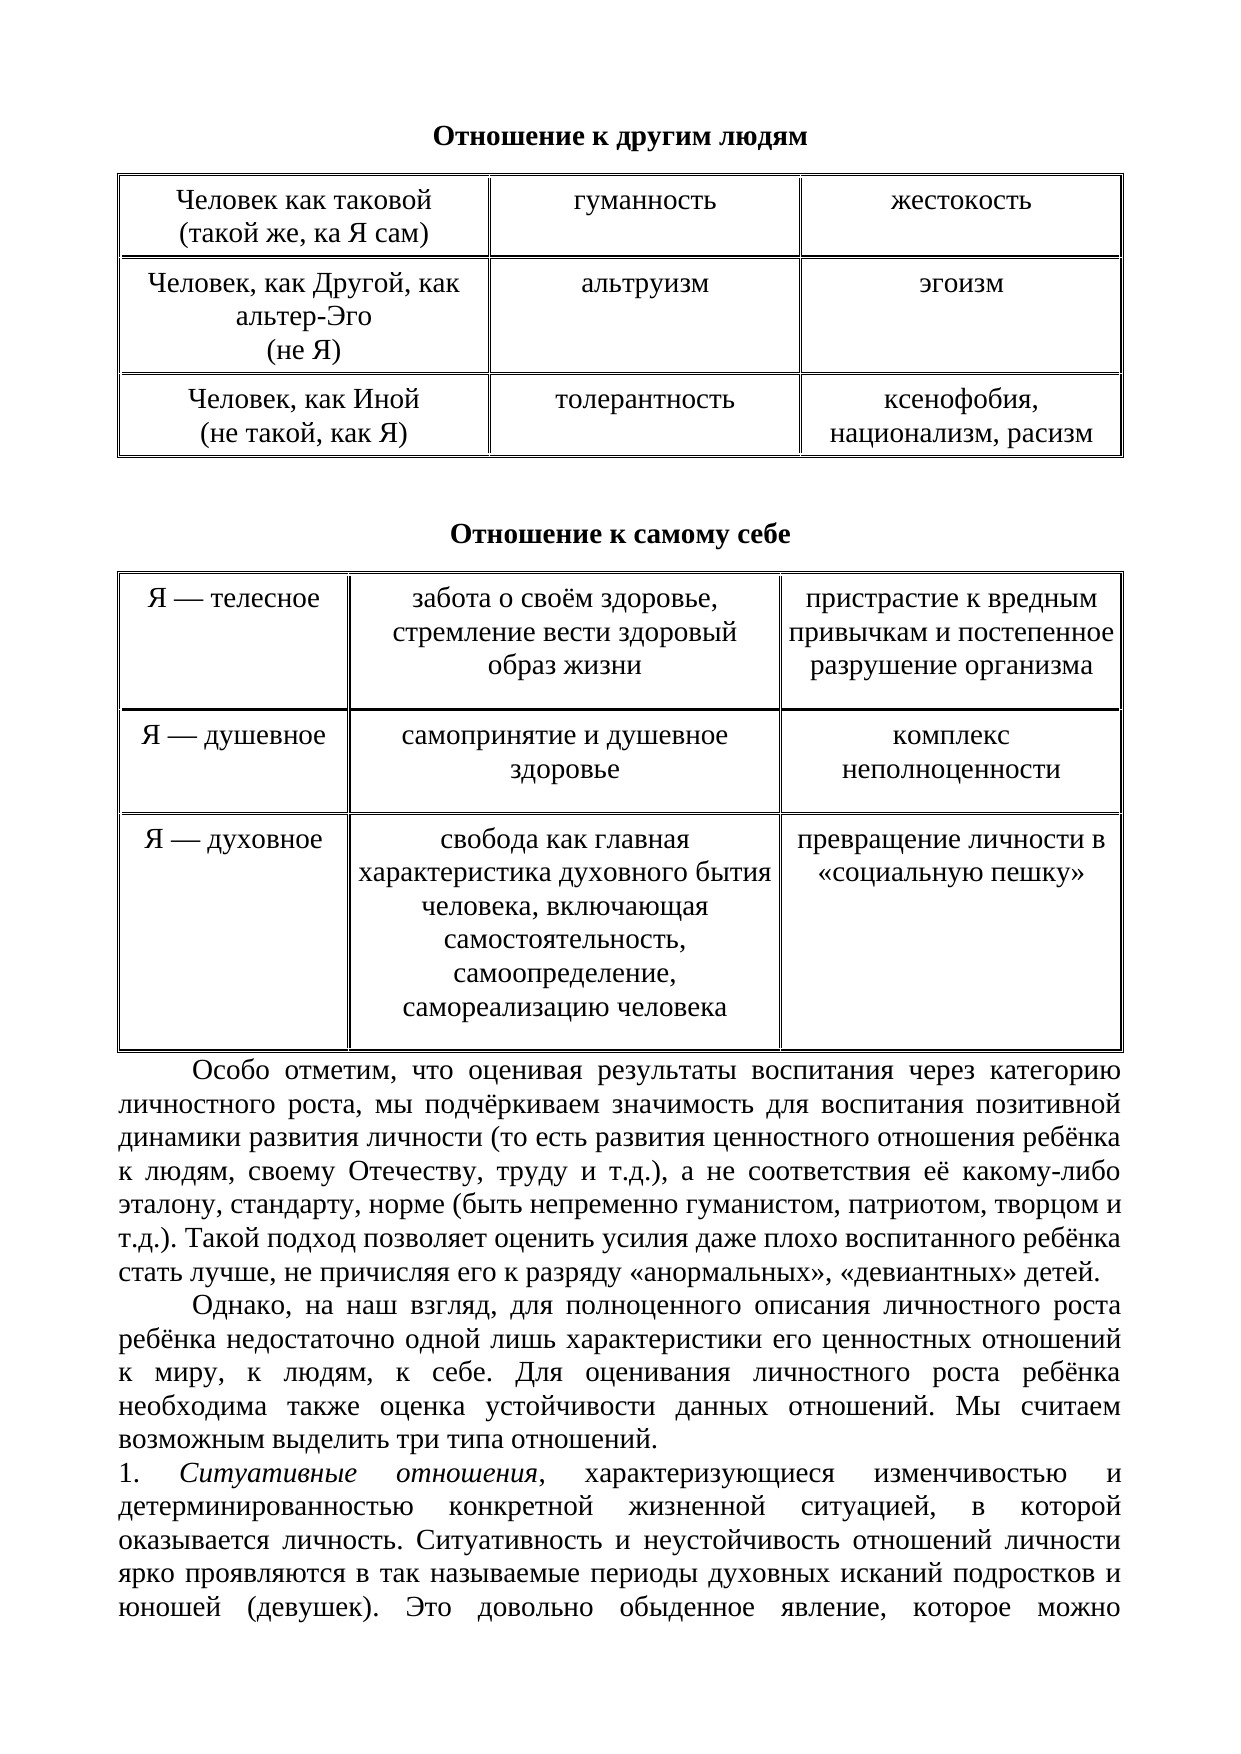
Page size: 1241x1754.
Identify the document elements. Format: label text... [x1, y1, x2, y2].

table_header гуманность [490, 176, 801, 255]
table_header Человек как таковой (такой же, ка Я сам) [120, 176, 489, 255]
table_header жестокость [801, 176, 1120, 255]
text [118, 1455, 1122, 1623]
table_header Я — телесное [118, 572, 349, 708]
table_cell толерантность [490, 375, 801, 454]
text Однако, на наш взгляд, для полноценного описания личностного роста ребёнка недостаточно одной лишь характеристики его ценностных отношений к миру, к людям, к себе. Для оценивания личностного роста ребёнка необходима также оценка устойчивости данных отношений. Мы считаем возможным выделить три типа отношений. [118, 1287, 1122, 1455]
table_cell Человек, как Иной (не такой, как Я) [118, 372, 489, 454]
table_cell ксенофобия, национализм, расизм [801, 372, 1122, 454]
text Особо отметим, что оценивая результаты воспитания через категорию личностного роста, мы подчёркиваем значимость для воспитания позитивной динамики развития личности (то есть развития ценностного отношения ребёнка к людям, своему Отечеству, труду и т.д.), а не соответствия её какому-либо эталону, стандарту, норме (быть непременно гуманистом, патриотом, творцом и т.д.). Такой подход позволяет оценить усилия даже плохо воспитанного ребёнка стать лучше, не причисляя его к разряду «анормальных», «девиантных» детей. [118, 1053, 1122, 1287]
table_cell комплекс неполноценности [782, 708, 1122, 811]
table_cell Я — душевное [118, 708, 347, 811]
table_cell свобода как главная характеристика духовного бытия человека, включающая самостоятельность, самоопределение, самореализацию человека [349, 815, 781, 1049]
table_cell Человек, как Другой, как альтер-Эго (не Я) [120, 255, 488, 372]
text Отношение к другим людям [118, 118, 1122, 152]
table_header пристрастие к вредным привычкам и постепенное разрушение организма [781, 574, 1120, 708]
table_cell самопринятие и душевное здоровье [351, 711, 779, 811]
table_cell Я — духовное [120, 811, 349, 1049]
table_cell эгоизм [802, 255, 1121, 372]
table_header забота о своём здоровье, стремление вести здоровый образ жизни [349, 574, 781, 708]
text Отношение к самому себе [118, 516, 1122, 550]
table_cell альтруизм [491, 259, 799, 372]
table_cell превращение личности в «социальную пешку» [781, 811, 1121, 1049]
